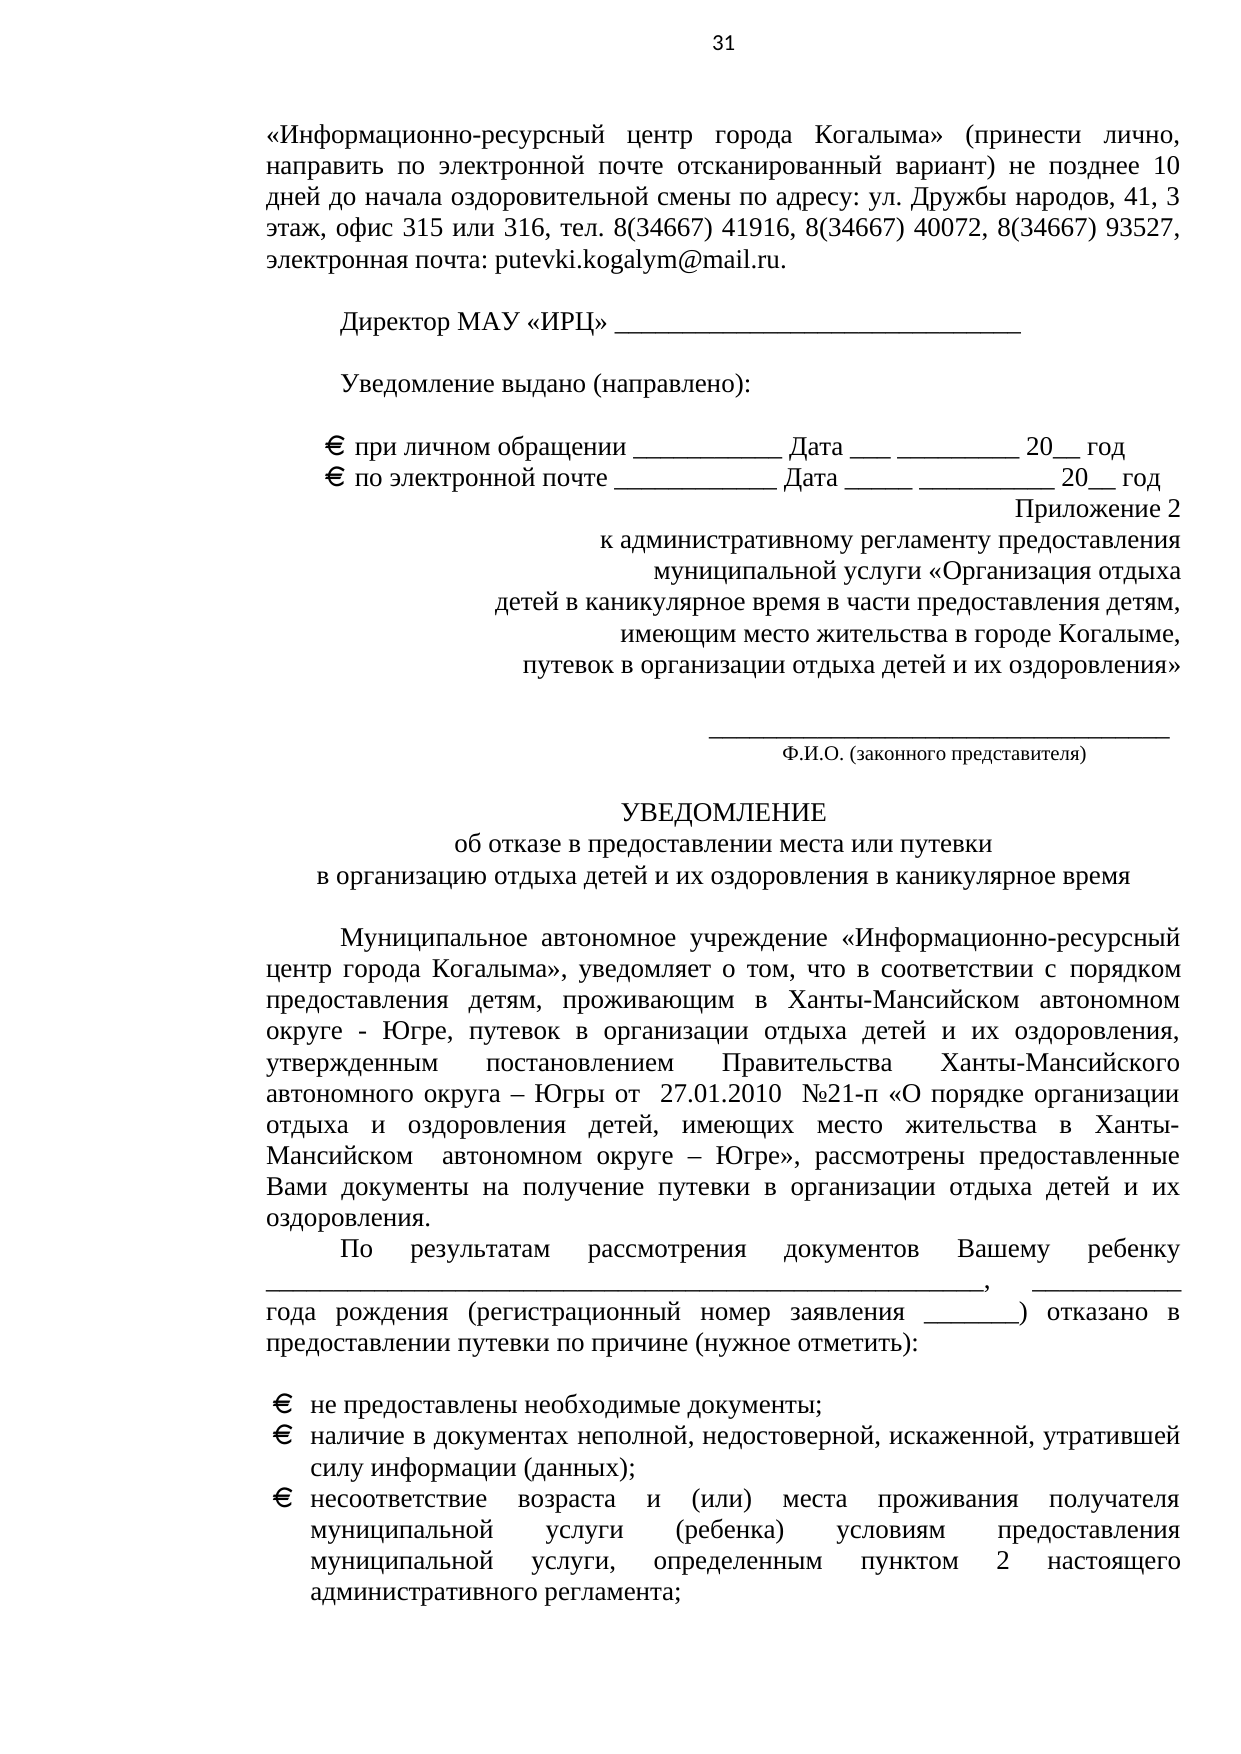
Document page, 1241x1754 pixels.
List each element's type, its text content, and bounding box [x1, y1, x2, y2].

text Директор МАУ «ИРЦ» ______________________________ [266, 305, 1181, 336]
text __________________________________ [708, 710, 1181, 741]
text Приложение 2 [266, 492, 1181, 523]
text имеющим место жительства в городе Когалыме, [266, 617, 1181, 648]
text УВЕДОМЛЕНИЕ [266, 796, 1181, 828]
text Муниципальное автономное учреждение «Информационно-ресурсный центр города Когалыма», уведомляет о том, что в соответствии с порядком предоставления детям, проживающим в Ханты-Мансийском автономном округе - Югре, путевок в организации отдыха детей и их оздоровления, утвержденным постановлением Правительства Ханты-Мансийского автономного округа – Югры от 27.01.2010 №21-п «О порядке организации отдыха и оздоровления детей, имеющих место жительства в Ханты-Мансийском автономном округе – Югре», рассмотрены предоставленные Вами документы на получение путевки в организации отдыха детей и их оздоровления. [266, 921, 1181, 1232]
text к административному регламенту предоставления [266, 523, 1181, 554]
list в организацию отдыха детей и их оздоровления в каникулярное время [266, 859, 1181, 890]
text муниципальной услуги «Организация отдыха [266, 554, 1181, 586]
list не предоставлены необходимые документы; [273, 1388, 1181, 1419]
text Ф.И.О. (законного представителя) [708, 741, 1181, 765]
list об отказе в предоставлении места или путевки [266, 828, 1181, 859]
list наличие в документах неполной, недостоверной, искаженной, утратившей силу информации (данных); [273, 1419, 1181, 1482]
list несоответствие возраста и (или) места проживания получателя муниципальной услуги (ребенка) условиям предоставления муниципальной услуги, определенным пунктом 2 настоящего административного регламента; [273, 1482, 1181, 1607]
list по электронной почте ____________ Дата _____ __________ 20__ год [266, 461, 1181, 492]
text путевок в организации отдыха детей и их оздоровления» [266, 648, 1181, 679]
text детей в каникулярное время в части предоставления детям, [266, 586, 1181, 617]
text По результатам рассмотрения документов Вашему ребенку _____________________________________________________, ___________ года рождения (регистрационный номер заявления _______) отказано в предоставлении путевки по причине (нужное отметить): [266, 1232, 1181, 1357]
list при личном обращении ___________ Дата ___ _________ 20__ год [266, 429, 1181, 461]
text Уведомление выдано (направлено): [266, 367, 1181, 398]
